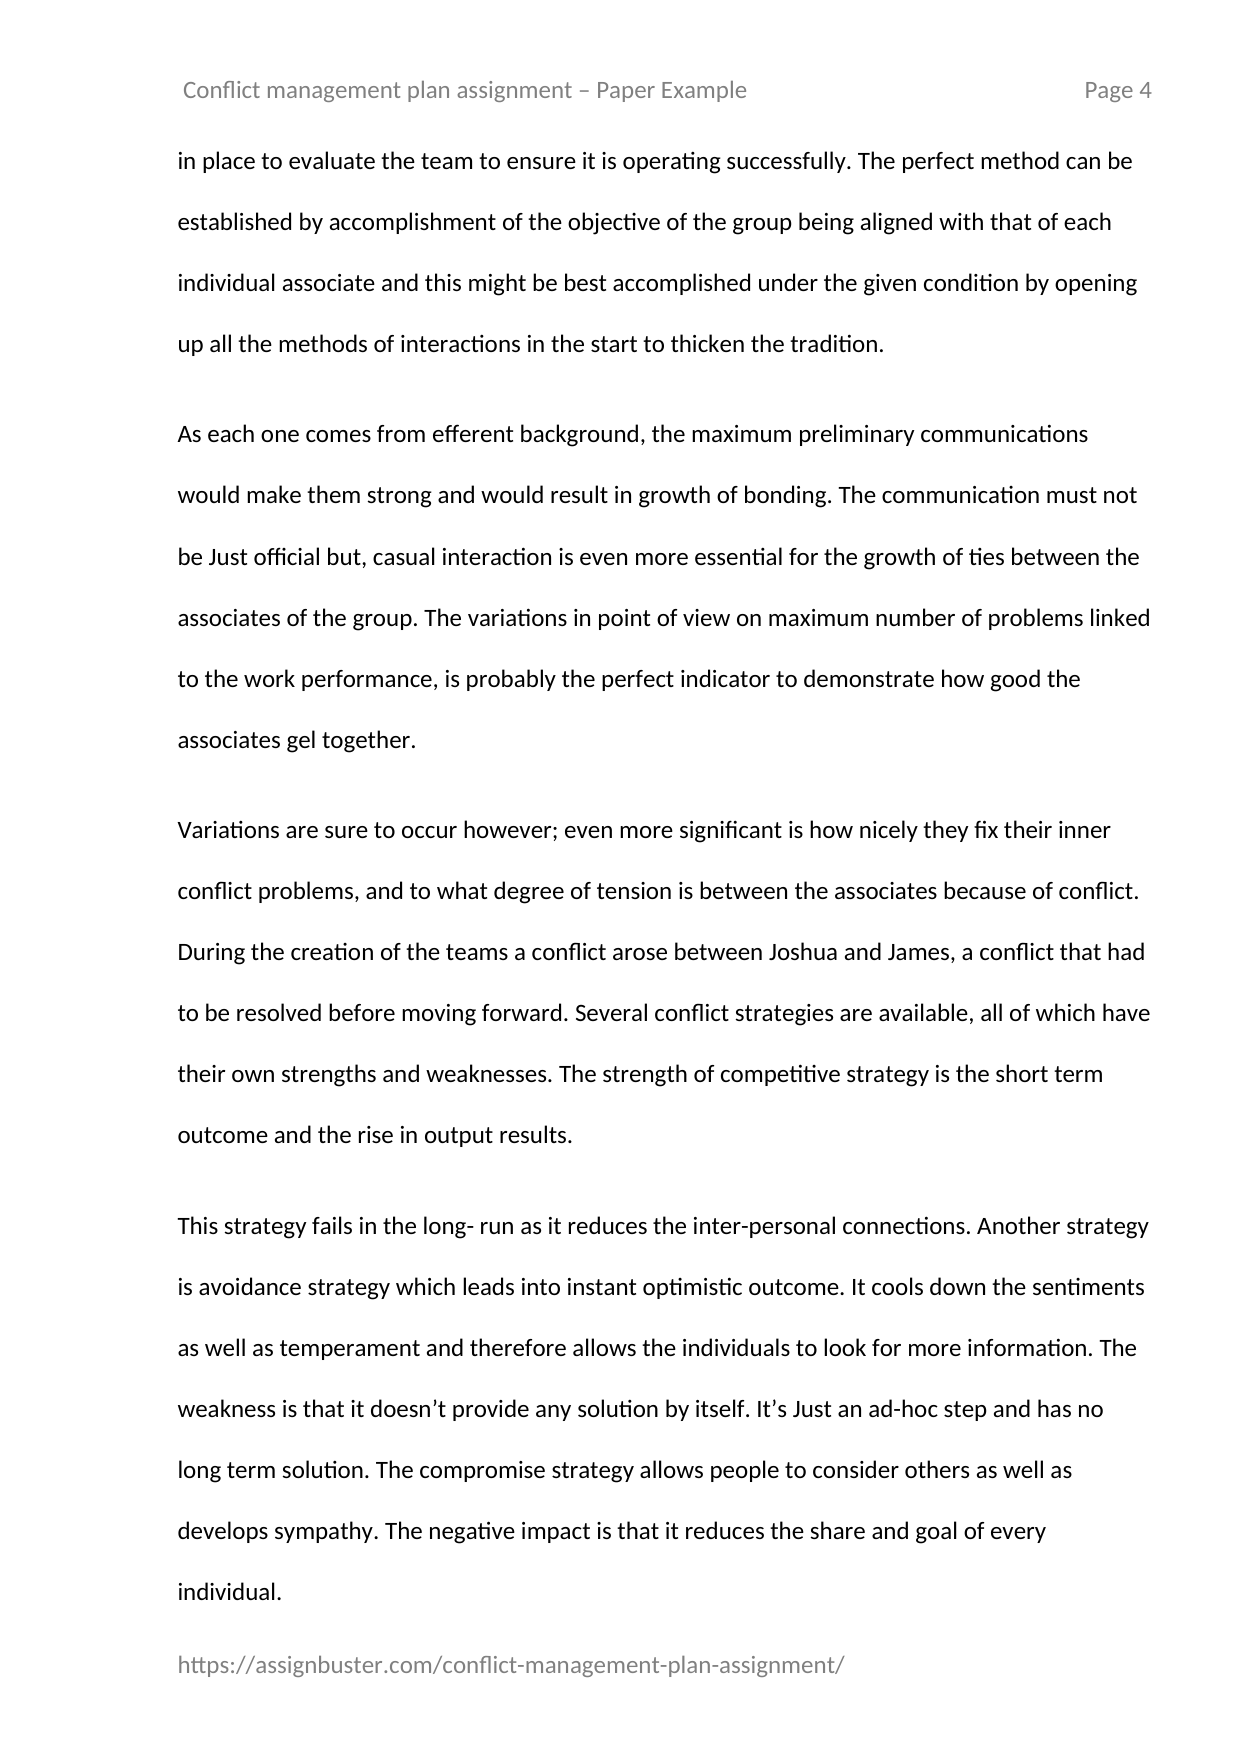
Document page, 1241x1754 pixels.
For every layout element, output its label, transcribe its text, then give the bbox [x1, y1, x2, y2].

text This strategy fails in the long- run as it reduces the inter-personal connections. Another strategy is avoidance strategy which leads into instant optimistic outcome. It cools down the sentiments as well as temperament and therefore allows the individuals to look for more information. The weakness is that it doesn’t provide any solution by itself. It’s Just an ad-hoc step and has no long term solution. The compromise strategy allows people to consider others as well as develops sympathy. The negative impact is that it reduces the share and goal of every individual. [177, 1210, 1152, 1607]
text As each one comes from efferent background, the maximum preliminary communications would make them strong and would result in growth of bonding. The communication must not be Just official but, casual interaction is even more essential for the growth of ties between the associates of the group. The variations in point of view on maximum number of problems linked to the work performance, is probably the perfect indicator to demonstrate how good the associates gel together. [177, 419, 1152, 754]
text Variations are sure to occur however; even more significant is how nicely they fix their inner conflict problems, and to what degree of tension is between the associates because of conflict. During the creation of the teams a conflict arose between Joshua and James, a conflict that had to be resolved before moving forward. Several conflict strategies are available, all of which have their own strengths and weaknesses. The strength of competitive strategy is the short term outcome and the rise in output results. [177, 814, 1152, 1150]
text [177, 145, 1152, 359]
